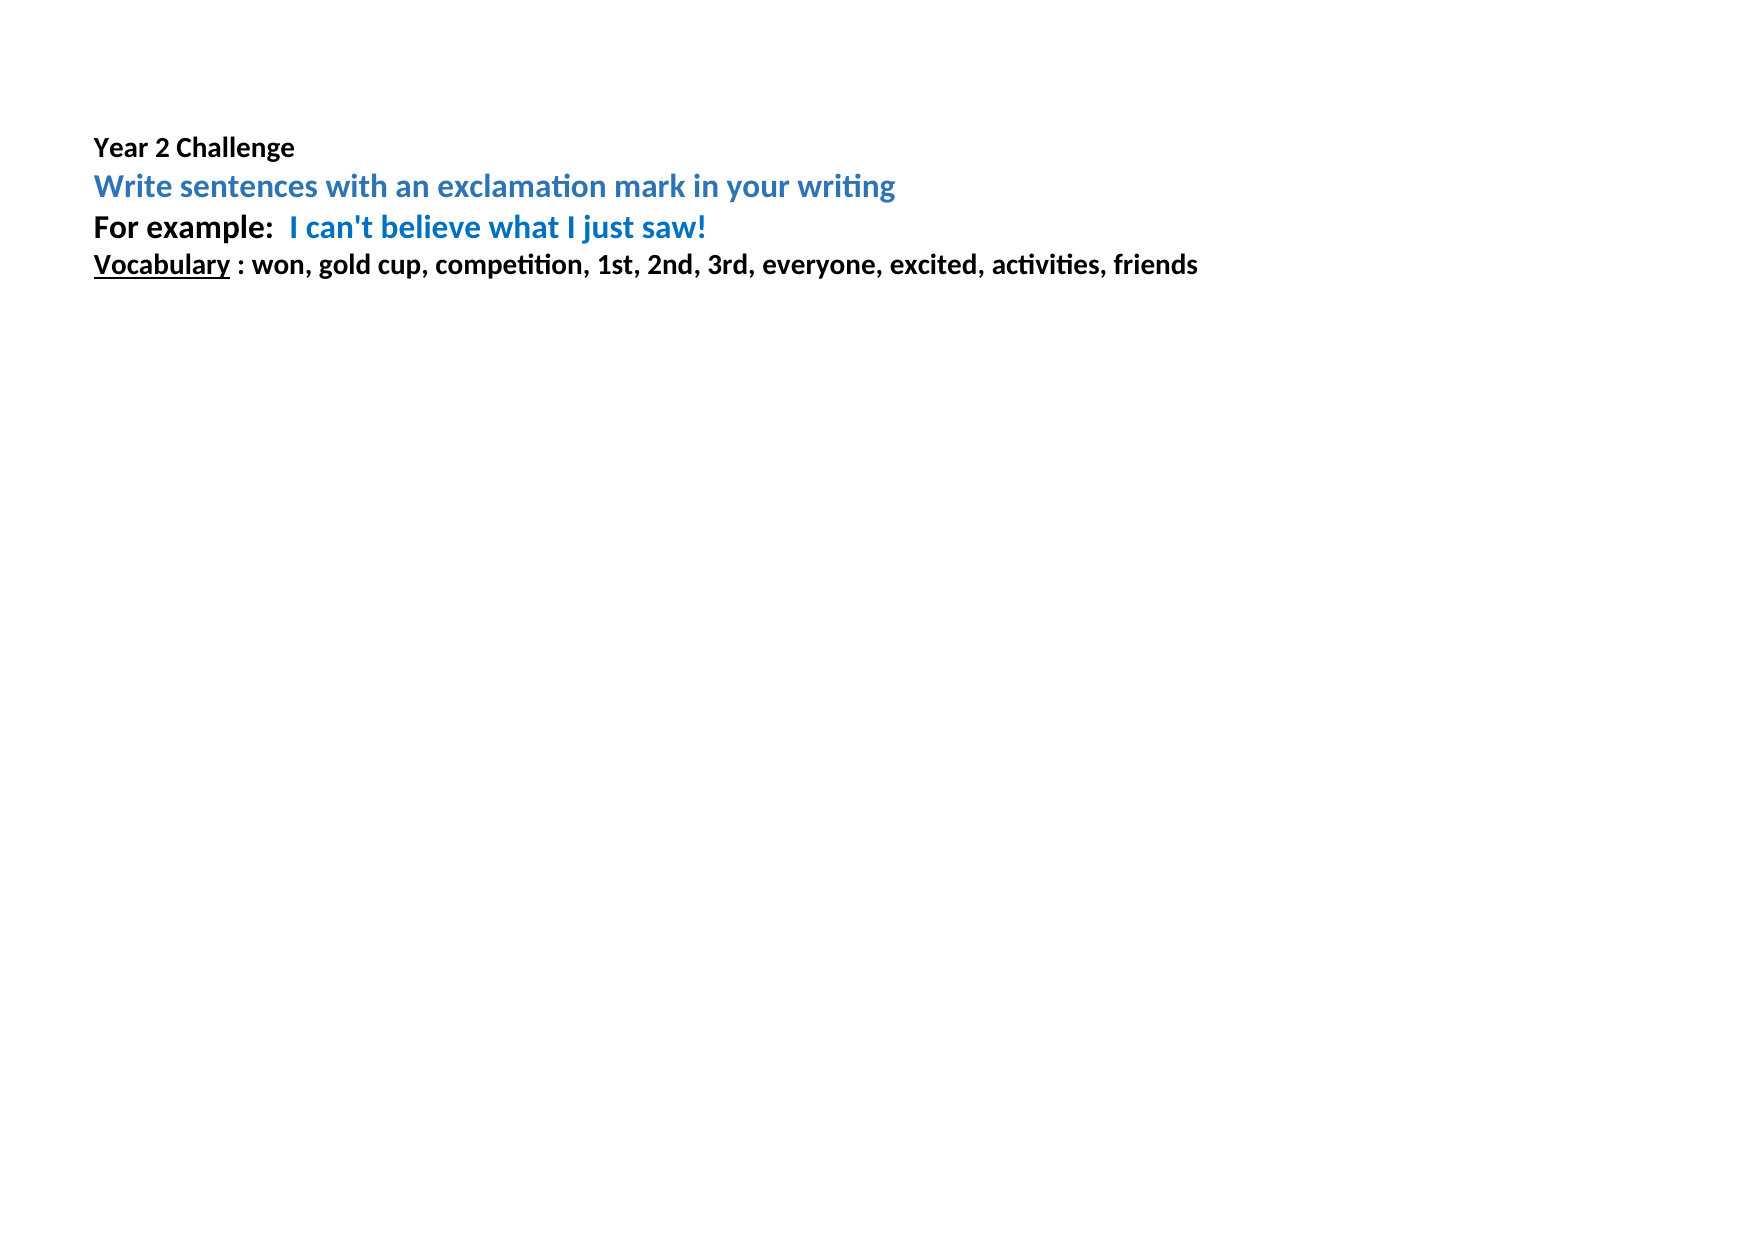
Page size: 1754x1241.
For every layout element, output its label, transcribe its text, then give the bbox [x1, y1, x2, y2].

text Year 2 Challenge [94, 129, 1625, 165]
text For example: I can't believe what I just saw! [94, 206, 1625, 246]
text Vocabulary : won, gold cup, competition, 1st, 2nd, 3rd, everyone, excited, activities, friends [94, 246, 1625, 282]
text Write sentences with an exclamation mark in your writing [94, 165, 1625, 206]
